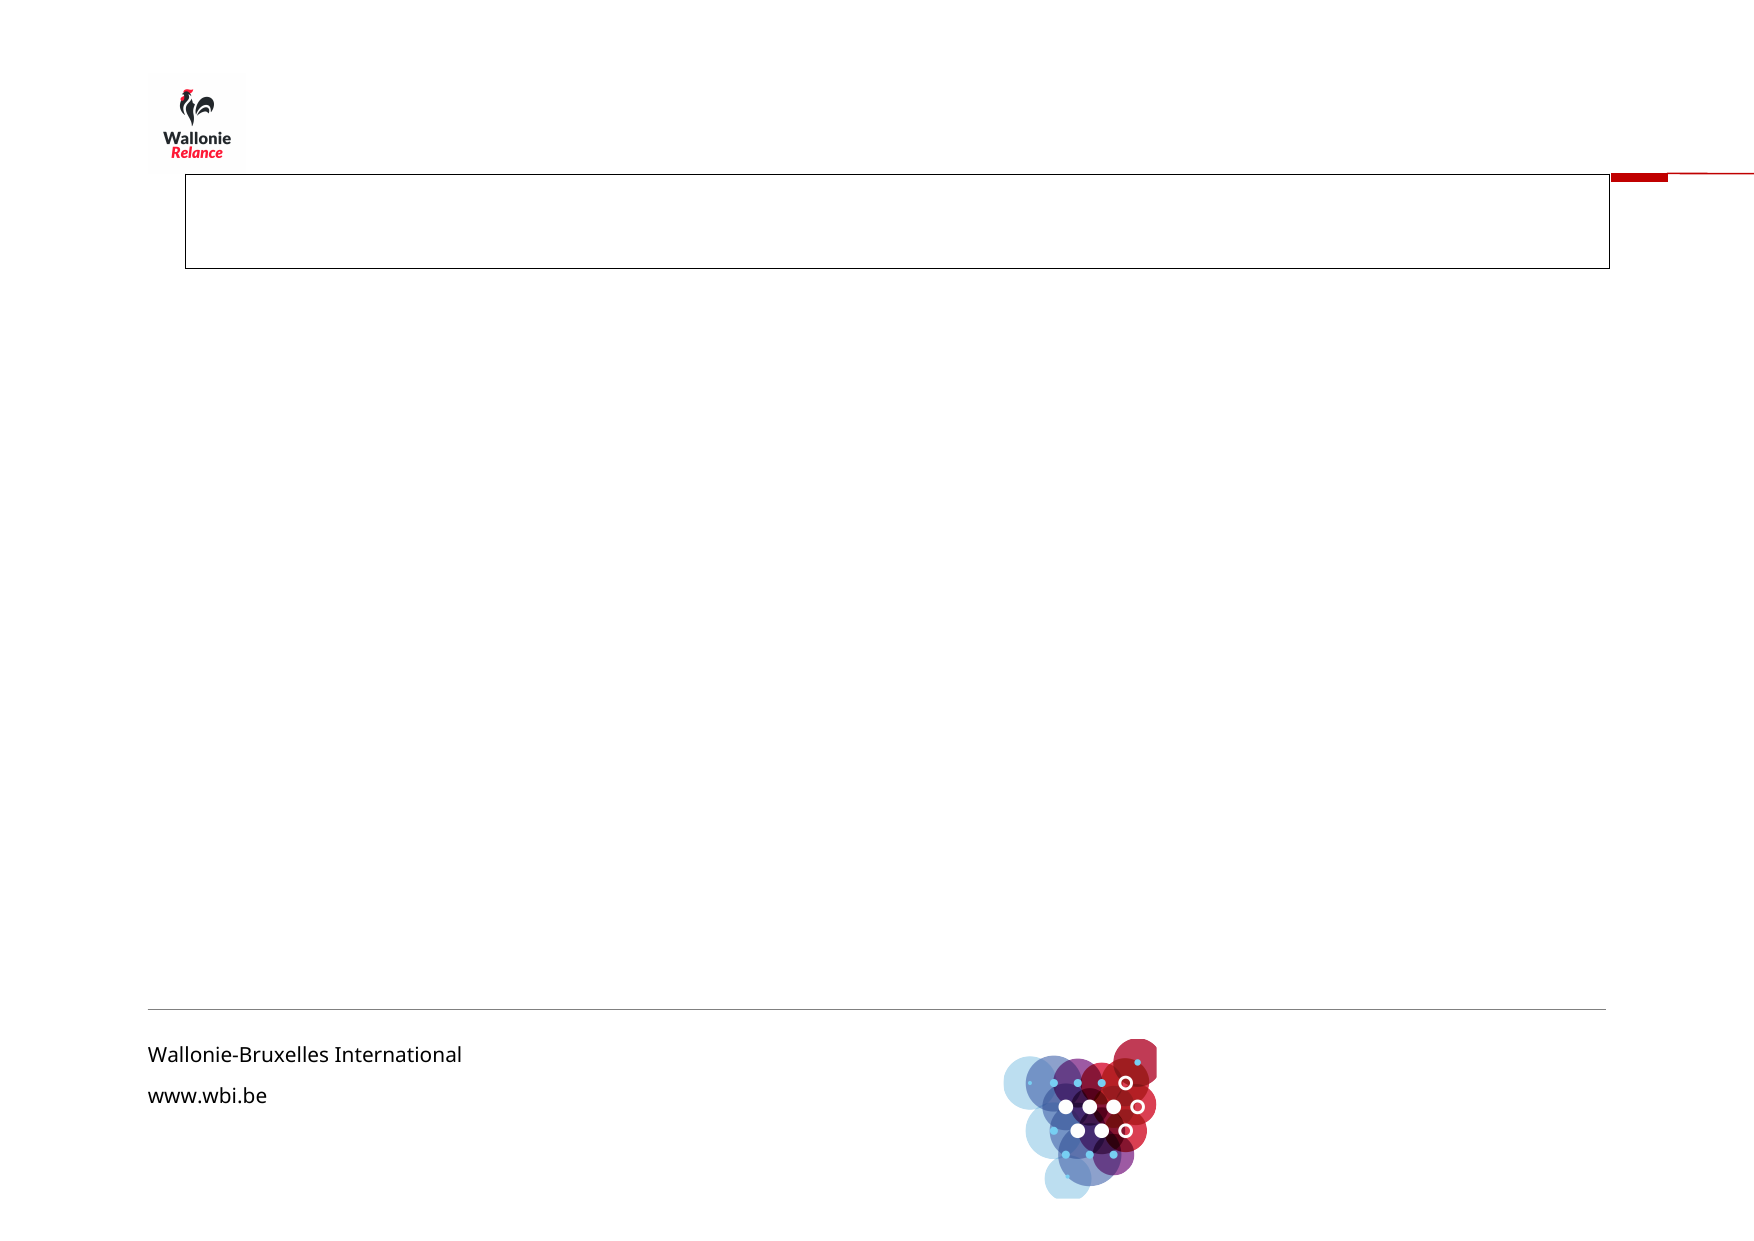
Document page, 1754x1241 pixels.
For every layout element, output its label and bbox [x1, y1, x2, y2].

picture [147, 73, 247, 174]
picture [1003, 1039, 1157, 1199]
table_header [186, 175, 1609, 268]
